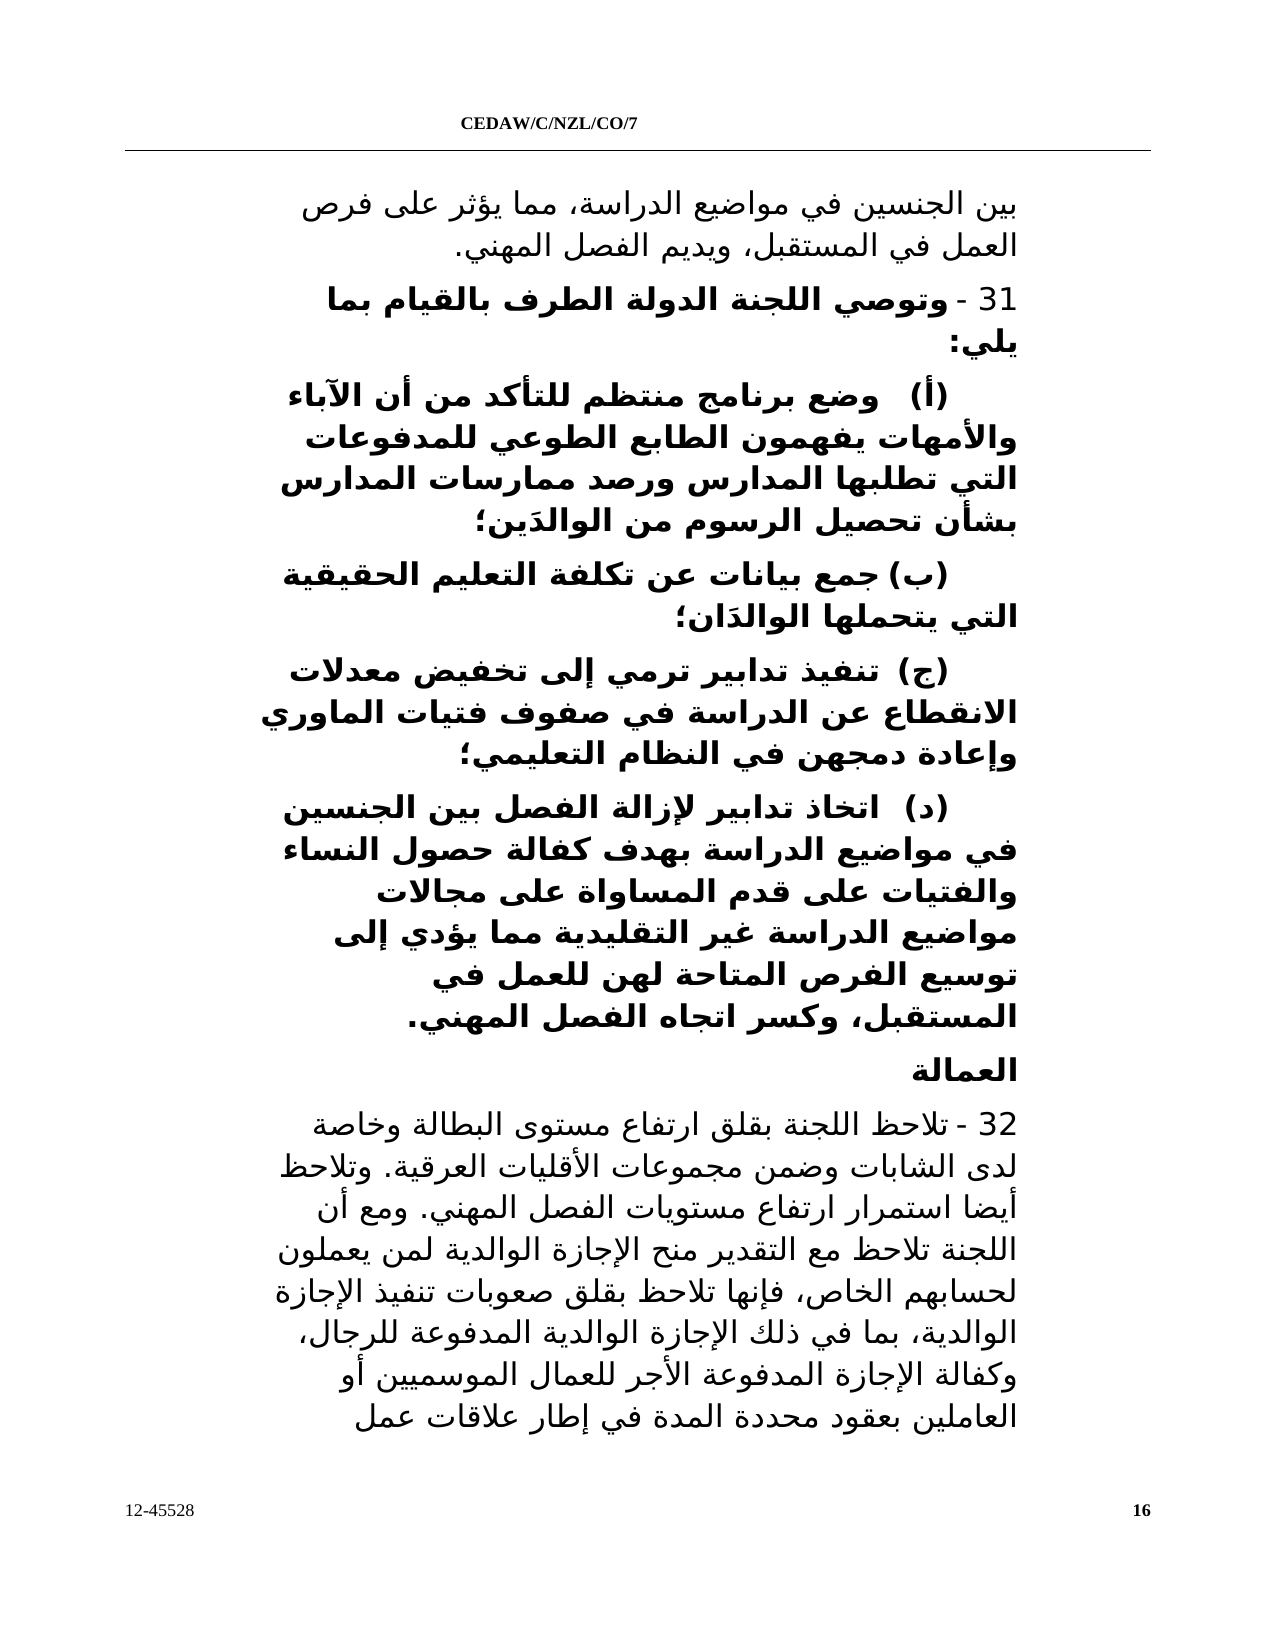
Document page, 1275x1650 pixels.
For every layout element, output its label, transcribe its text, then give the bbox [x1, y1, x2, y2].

text ‏(ب)‏ جمع بيانات عن تكلفة التعليم الحقيقية التي يتحملها الوالدَان؛ [256, 552, 1018, 636]
text (ج) تنفيذ تدابير ترمي إلى تخفيض معدلات الانقطاع عن الدراسة في صفوف فتيات الماوري وإعادة دمجهن في النظام التعليمي؛ [256, 648, 1018, 773]
text العمالة [256, 1048, 1151, 1090]
text (أ) وضع برنامج منتظم للتأكد من أن الآباء والأمهات يفهمون الطابع الطوعي للمدفوعات التي تطلبها المدارس ورصد ممارسات المدارس بشأن تحصيل الرسوم من الوالدَين؛ [256, 373, 1018, 540]
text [256, 1102, 1018, 1436]
text (د) اتخاذ تدابير لإزالة الفصل بين الجنسين في مواضيع الدراسة بهدف كفالة حصول النساء والفتيات على قدم المساواة على مجالات مواضيع الدراسة غير التقليدية مما يؤدي إلى توسيع الفرص المتاحة لهن للعمل في المستقبل، وكسر اتجاه الفصل المهني. [256, 786, 1018, 1036]
text 31 - وتوصي اللجنة الدولة الطرف بالقيام بما يلي: [256, 277, 1018, 361]
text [256, 181, 1018, 265]
